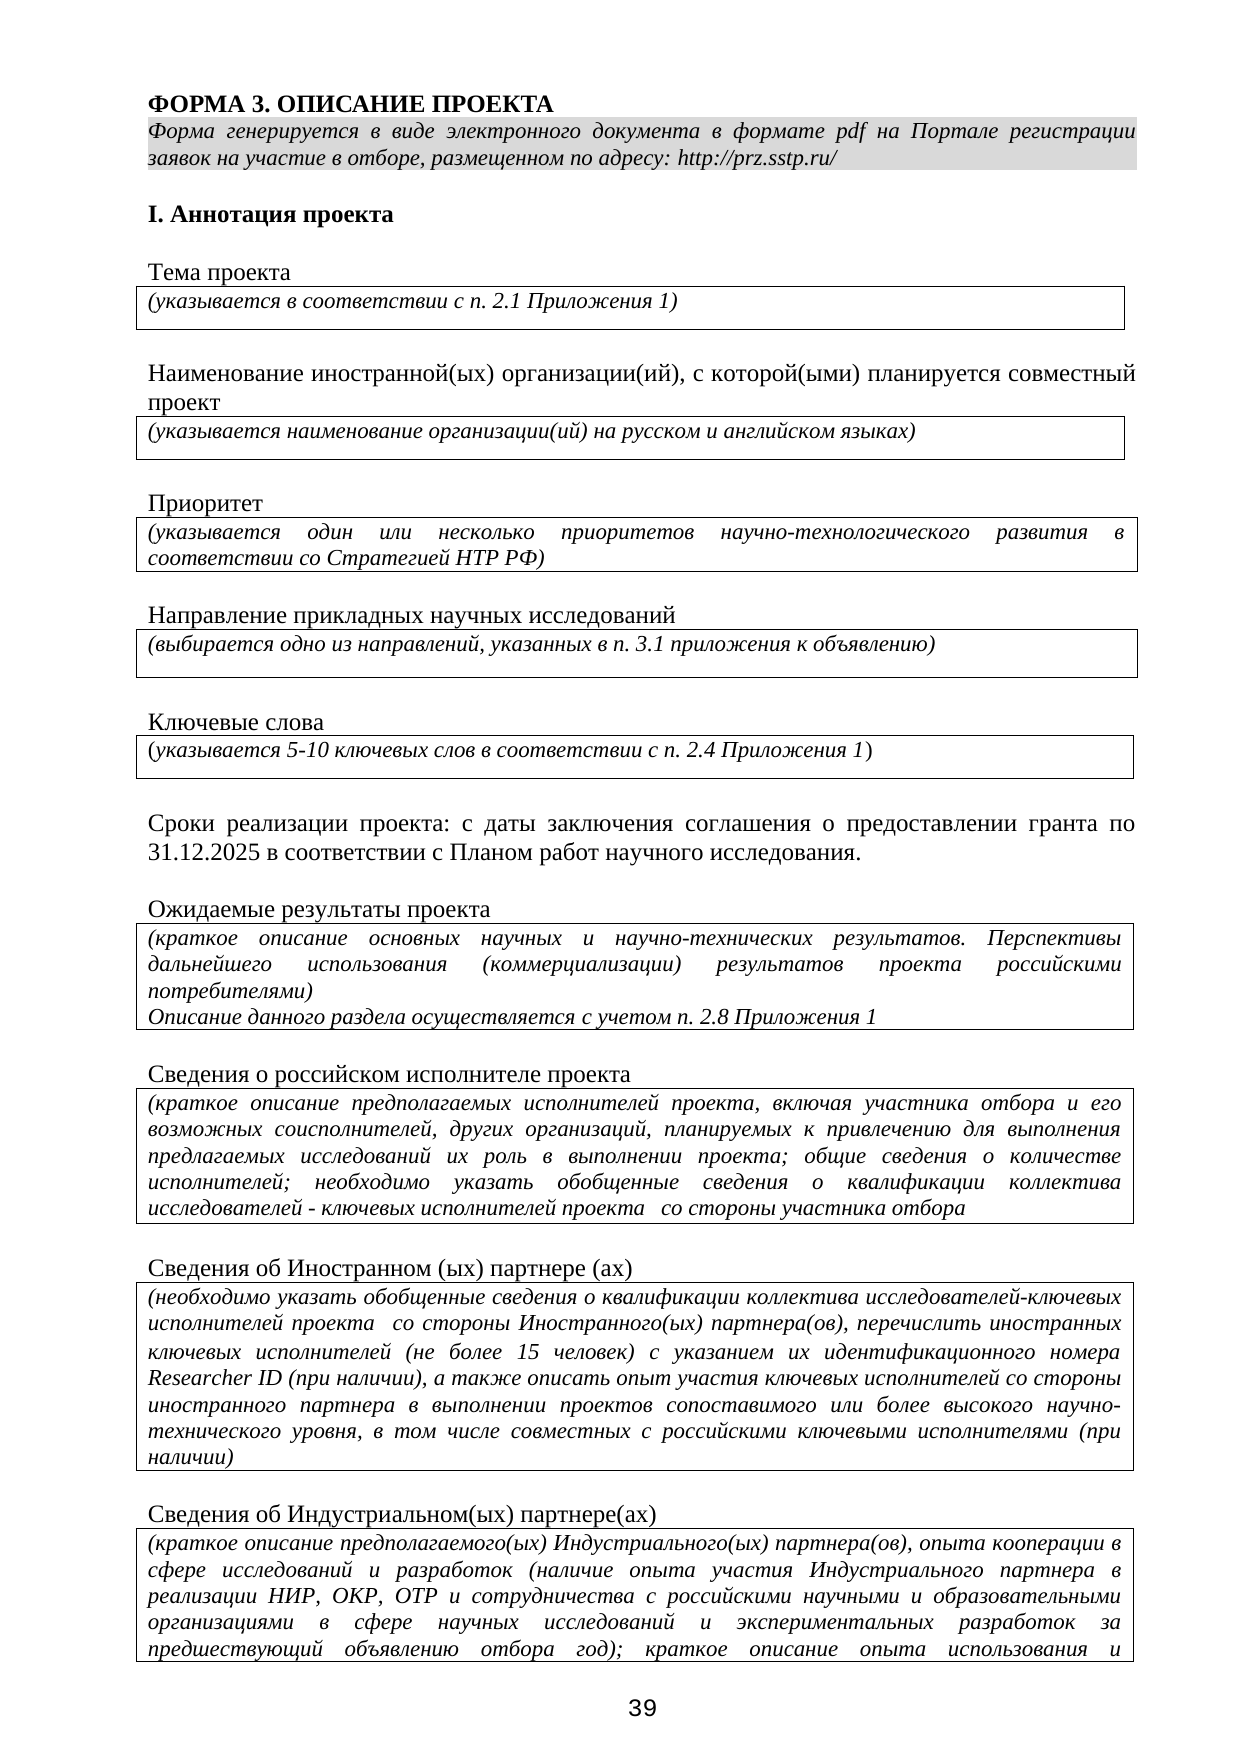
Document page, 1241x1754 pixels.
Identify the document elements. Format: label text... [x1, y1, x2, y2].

table_header (указывается наименование организации(ий) на русском и английском языках) [137, 417, 1124, 458]
text I. Аннотация проекта [148, 199, 1137, 228]
text Сведения об Индустриальном(ых) партнере(ах) [148, 1499, 1137, 1528]
text Форма генерируется в виде электронного документа в формате pdf на Портале регистрации заявок на участие в отборе, размещенном по адресу: http://prz.sstp.ru/ [148, 117, 1137, 170]
text Сведения об Иностранном (ых) партнере (ах) [148, 1253, 1137, 1282]
table_header (указывается один или несколько приоритетов научно-технологического развития в соответствии со Стратегией НТР РФ) [137, 518, 1137, 571]
subtitle ФОРМА 3. Описание проекта [148, 89, 1137, 117]
text Направление прикладных научных исследований [148, 601, 1137, 629]
text Наименование иностранной(ых) организации(ий), с которой(ыми) планируется совместный проект [148, 358, 1137, 416]
table_header (краткое описание предполагаемых исполнителей проекта, включая участника отбора и его возможных соисполнителей, других организаций, планируемых к привлечению для выполнения предлагаемых исследований их роль в выполнении проекта; общие сведения о количестве исполнителей; необходимо указать обобщенные сведения о квалификации коллектива исследователей - ключевых исполнителей проекта со стороны участника отбора [137, 1089, 1133, 1223]
table_header (указывается в соответствии с п. 2.1 Приложения 1) [137, 287, 1124, 328]
text Тема проекта [148, 257, 1137, 286]
table_header (указывается 5-10 ключевых слов в соответствии с п. 2.4 Приложения 1) [137, 736, 1133, 778]
table_header (выбирается одно из направлений, указанных в п. 3.1 приложения к объявлению) [137, 630, 1137, 677]
text Сведения о российском исполнителе проекта [148, 1059, 1137, 1088]
text Сроки реализации проекта: с даты заключения соглашения о предоставлении гранта по 31.12.2025 в соответствии с Планом работ научного исследования. [148, 808, 1137, 865]
table_header (необходимо указать обобщенные сведения о квалификации коллектива исследователей-ключевых исполнителей проекта со стороны Иностранного(ых) партнера(ов), перечислить иностранных ключевых исполнителей (не более 15 человек) с указанием их идентификационного номера Researcher ID (при наличии), а также описать опыт участия ключевых исполнителей со стороны иностранного партнера в выполнении проектов сопоставимого или более высокого научно-технического уровня, в том числе совместных с российскими ключевыми исполнителями (при наличии) [137, 1283, 1133, 1470]
text Приоритет [148, 488, 1137, 517]
text Ожидаемые результаты проекта [148, 894, 1137, 923]
text Ключевые слова [148, 707, 1137, 735]
table_header (краткое описание основных научных и научно-технических результатов. Перспективы дальнейшего использования (коммерциализации) результатов проекта российскими потребителями) Описание данного раздела осуществляется с учетом п. 2.8 Приложения 1 [137, 924, 1133, 1029]
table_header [137, 1529, 1133, 1661]
